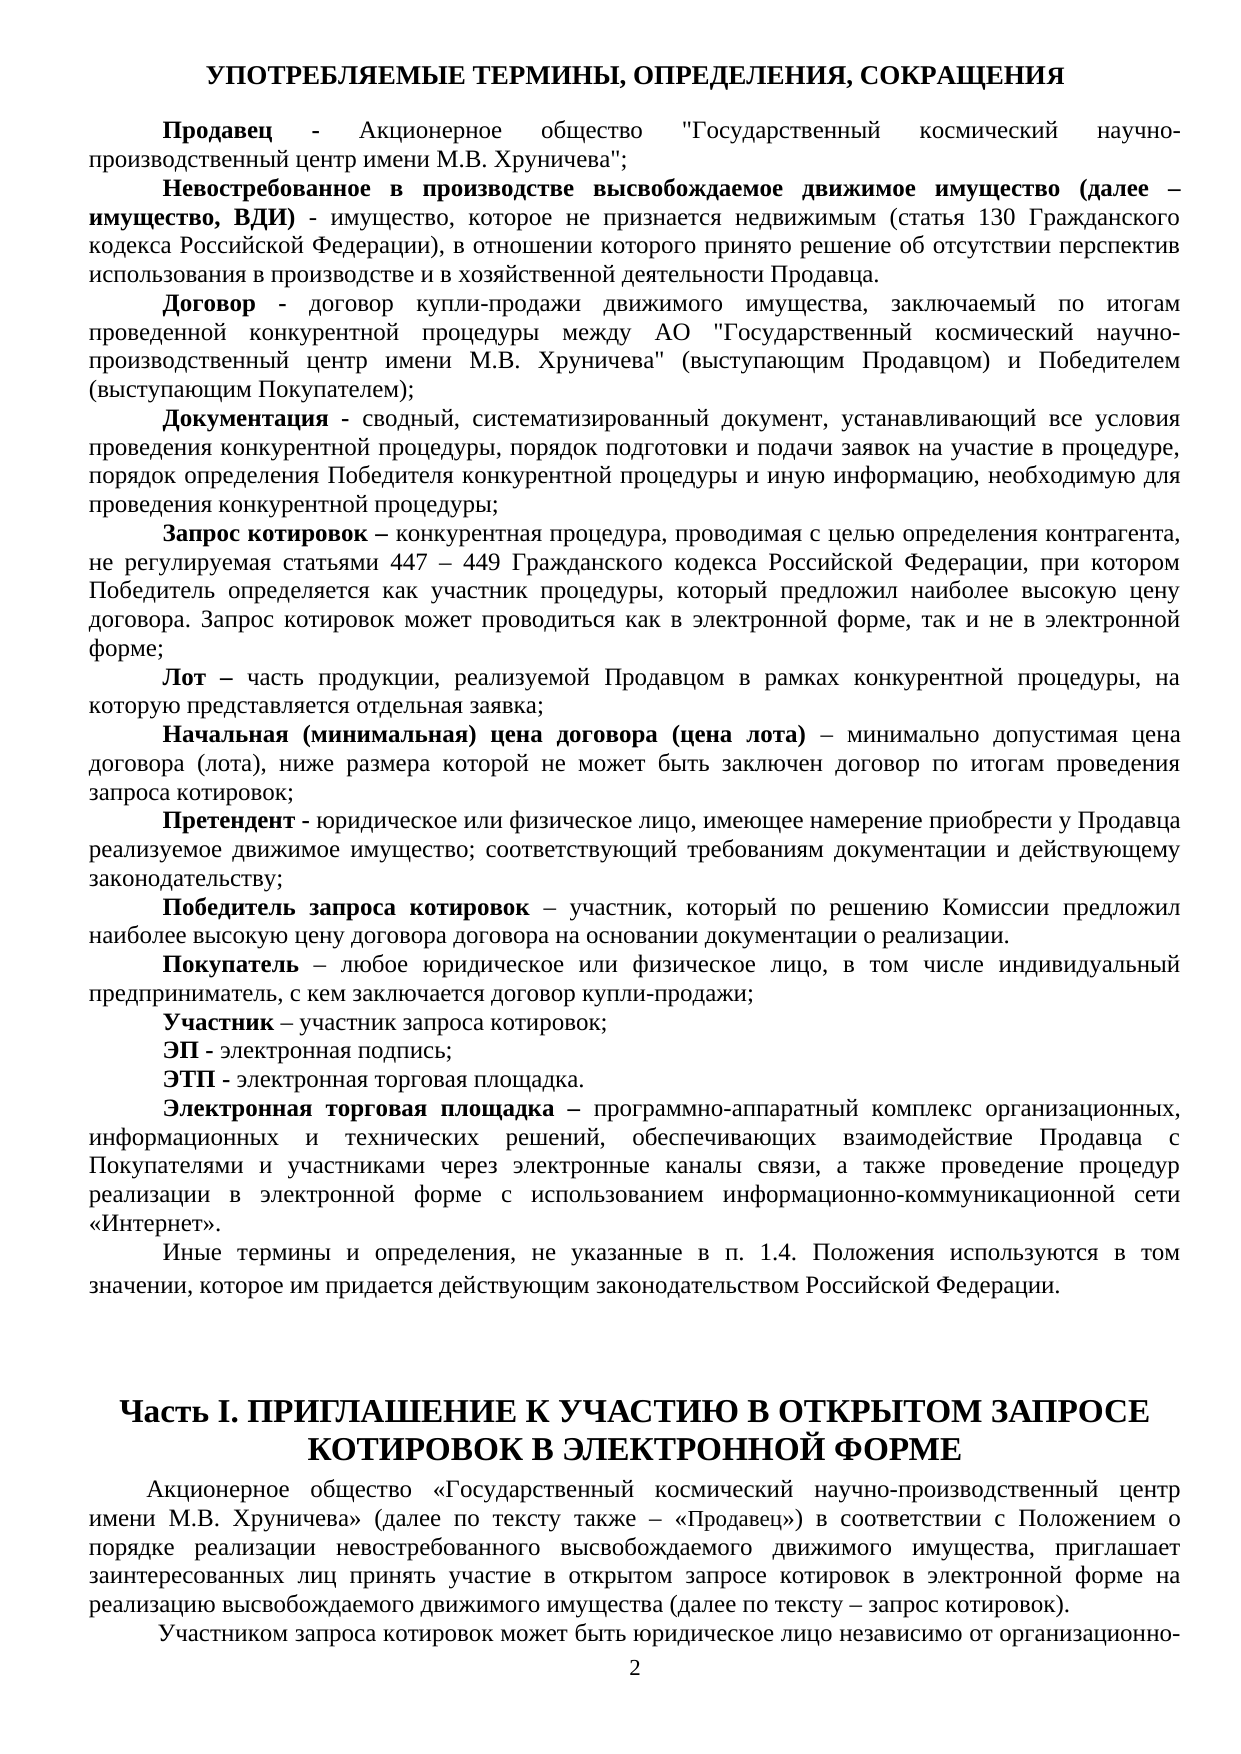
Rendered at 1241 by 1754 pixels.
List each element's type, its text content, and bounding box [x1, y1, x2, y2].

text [89, 1618, 1181, 1647]
text УПОТРЕБЛЯЕМЫЕ ТЕРМИНЫ, ОПРЕДЕЛЕНИЯ, СОКРАЩЕНИЯ [89, 59, 1181, 90]
list ЭП - электронная подпись; [89, 1036, 1181, 1064]
text Иные термины и определения, не указанные в п. 1.4. Положения используются в том значении, которое им придается действующим законодательством Российской Федерации. [89, 1237, 1181, 1299]
list Договор - договор купли-продажи движимого имущества, заключаемый по итогам проведенной конкурентной процедуры между АО "Государственный космический научно-производственный центр имени М.В. Хруничева" (выступающим Продавцом) и Победителем (выступающим Покупателем); [89, 288, 1181, 403]
list Победитель запроса котировок – участник, который по решению Комиссии предложил наиболее высокую цену договора договора на основании документации о реализации. [89, 892, 1181, 949]
list Претендент - юридическое или физическое лицо, имеющее намерение приобрести у Продавца реализуемое движимое имущество; соответствующий требованиям документации и действующему законодательству; [89, 806, 1181, 892]
list Электронная торговая площадка – программно-аппаратный комплекс организационных, информационных и технических решений, обеспечивающих взаимодействие Продавца с Покупателями и участниками через электронные каналы связи, а также проведение процедур реализации в электронной форме с использованием информационно-коммуникационной сети «Интернет». [89, 1093, 1181, 1237]
subtitle Часть I. ПРИГЛАШЕНИЕ К УЧАСТИЮ В ОТКРЫТОМ ЗАПРОСЕ КОТИРОВОК В ЭЛЕКТРОННОЙ ФОРМЕ [89, 1391, 1181, 1468]
list Запрос котировок – конкурентная процедура, проводимая с целью определения контрагента, не регулируемая статьями 447 – 449 Гражданского кодекса Российской Федерации, при котором Победитель определяется как участник процедуры, который предложил наиболее высокую цену договора. Запрос котировок может проводиться как в электронной форме, так и не в электронной форме; [89, 518, 1181, 662]
list Невостребованное в производстве высвобождаемое движимое имущество (далее – имущество, ВДИ) - имущество, которое не признается недвижимым (статья 130 Гражданского кодекса Российской Федерации), в отношении которого принято решение об отсутствии перспектив использования в производстве и в хозяйственной деятельности Продавца. [89, 173, 1181, 288]
list Покупатель – любое юридическое или физическое лицо, в том числе индивидуальный предприниматель, с кем заключается договор купли-продажи; [89, 949, 1181, 1007]
list Начальная (минимальная) цена договора (цена лота) – минимально допустимая цена договора (лота), ниже размера которой не может быть заключен договор по итогам проведения запроса котировок; [89, 719, 1181, 806]
list ЭТП - электронная торговая площадка. [89, 1064, 1181, 1093]
list Документация - сводный, систематизированный документ, устанавливающий все условия проведения конкурентной процедуры, порядок подготовки и подачи заявок на участие в процедуре, порядок определения Победителя конкурентной процедуры и иную информацию, необходимую для проведения конкурентной процедуры; [89, 403, 1181, 518]
text Акционерное общество «Государственный космический научно-производственный центр имени М.В. Хруничева» (далее по тексту также – «Продавец») в соответствии с Положением о порядке реализации невостребованного высвобождаемого движимого имущества, приглашает заинтересованных лиц принять участие в открытом запросе котировок в электронной форме на реализацию высвобождаемого движимого имущества (далее по тексту – запрос котировок). [89, 1474, 1181, 1618]
list Участник – участник запроса котировок; [89, 1007, 1181, 1036]
list Продавец - Акционерное общество "Государственный космический научно-производственный центр имени М.В. Хруничева"; [89, 116, 1181, 173]
list Лот – часть продукции, реализуемой Продавцом в рамках конкурентной процедуры, на которую представляется отдельная заявка; [89, 662, 1181, 719]
